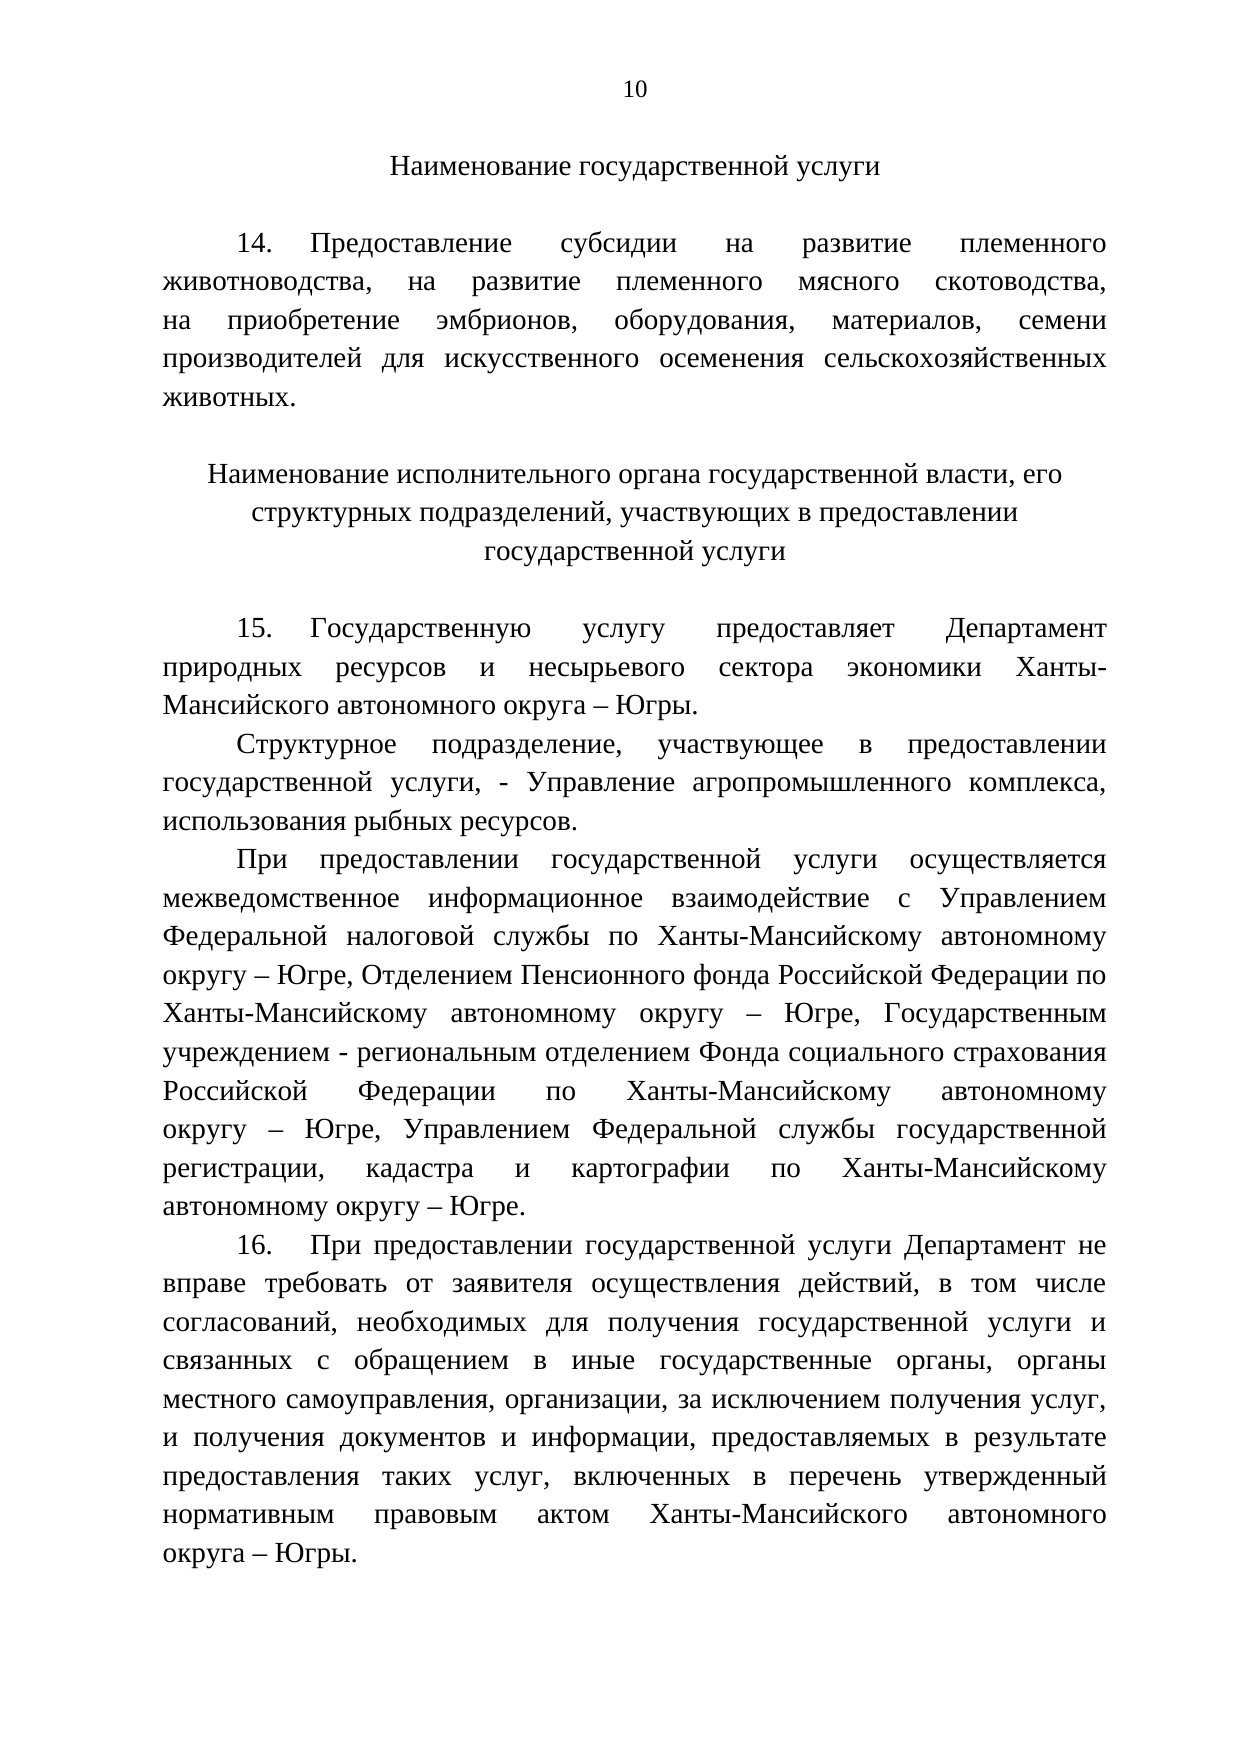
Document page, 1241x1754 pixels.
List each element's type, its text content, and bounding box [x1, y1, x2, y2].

text Структурное подразделение, участвующее в предоставлении государственной услуги, - Управление агропромышленного комплекса, использования рыбных ресурсов. [162, 726, 1107, 836]
text 14. Предоставление субсидии на развитие племенного животноводства, на развитие племенного мясного скотоводства, на приобретение эмбрионов, оборудования, материалов, семени производителей для искусственного осеменения сельскохозяйственных животных. [162, 225, 1107, 412]
text 16. При предоставлении государственной услуги Департамент не вправе требовать от заявителя осуществления действий, в том числе согласований, необходимых для получения государственной услуги и связанных с обращением в иные государственные органы, органы местного самоуправления, организации, за исключением получения услуг, и получения документов и информации, предоставляемых в результате предоставления таких услуг, включенных в перечень утвержденный нормативным правовым актом Ханты-Мансийского автономного округа – Югры. [162, 1227, 1107, 1569]
text При предоставлении государственной услуги осуществляется межведомственное информационное взаимодействие с Управлением Федеральной налоговой службы по Ханты-Мансийскому автономному округу – Югре, Отделением Пенсионного фонда Российской Федерации по Ханты-Мансийскому автономному округу – Югре, Государственным учреждением - региональным отделением Фонда социального страхования Российской Федерации по Ханты-Мансийскому автономному округу – Югре, Управлением Федеральной службы государственной регистрации, кадастра и картографии по Ханты-Мансийскому автономному округу – Югре. [162, 841, 1107, 1222]
text Наименование исполнительного органа государственной власти, его структурных подразделений, участвующих в предоставлении государственной услуги [162, 456, 1107, 567]
text Наименование государственной услуги [162, 148, 1107, 181]
text 15. Государственную услугу предоставляет Департамент природных ресурсов и несырьевого сектора экономики Ханты-Мансийского автономного округа – Югры. [162, 610, 1107, 721]
